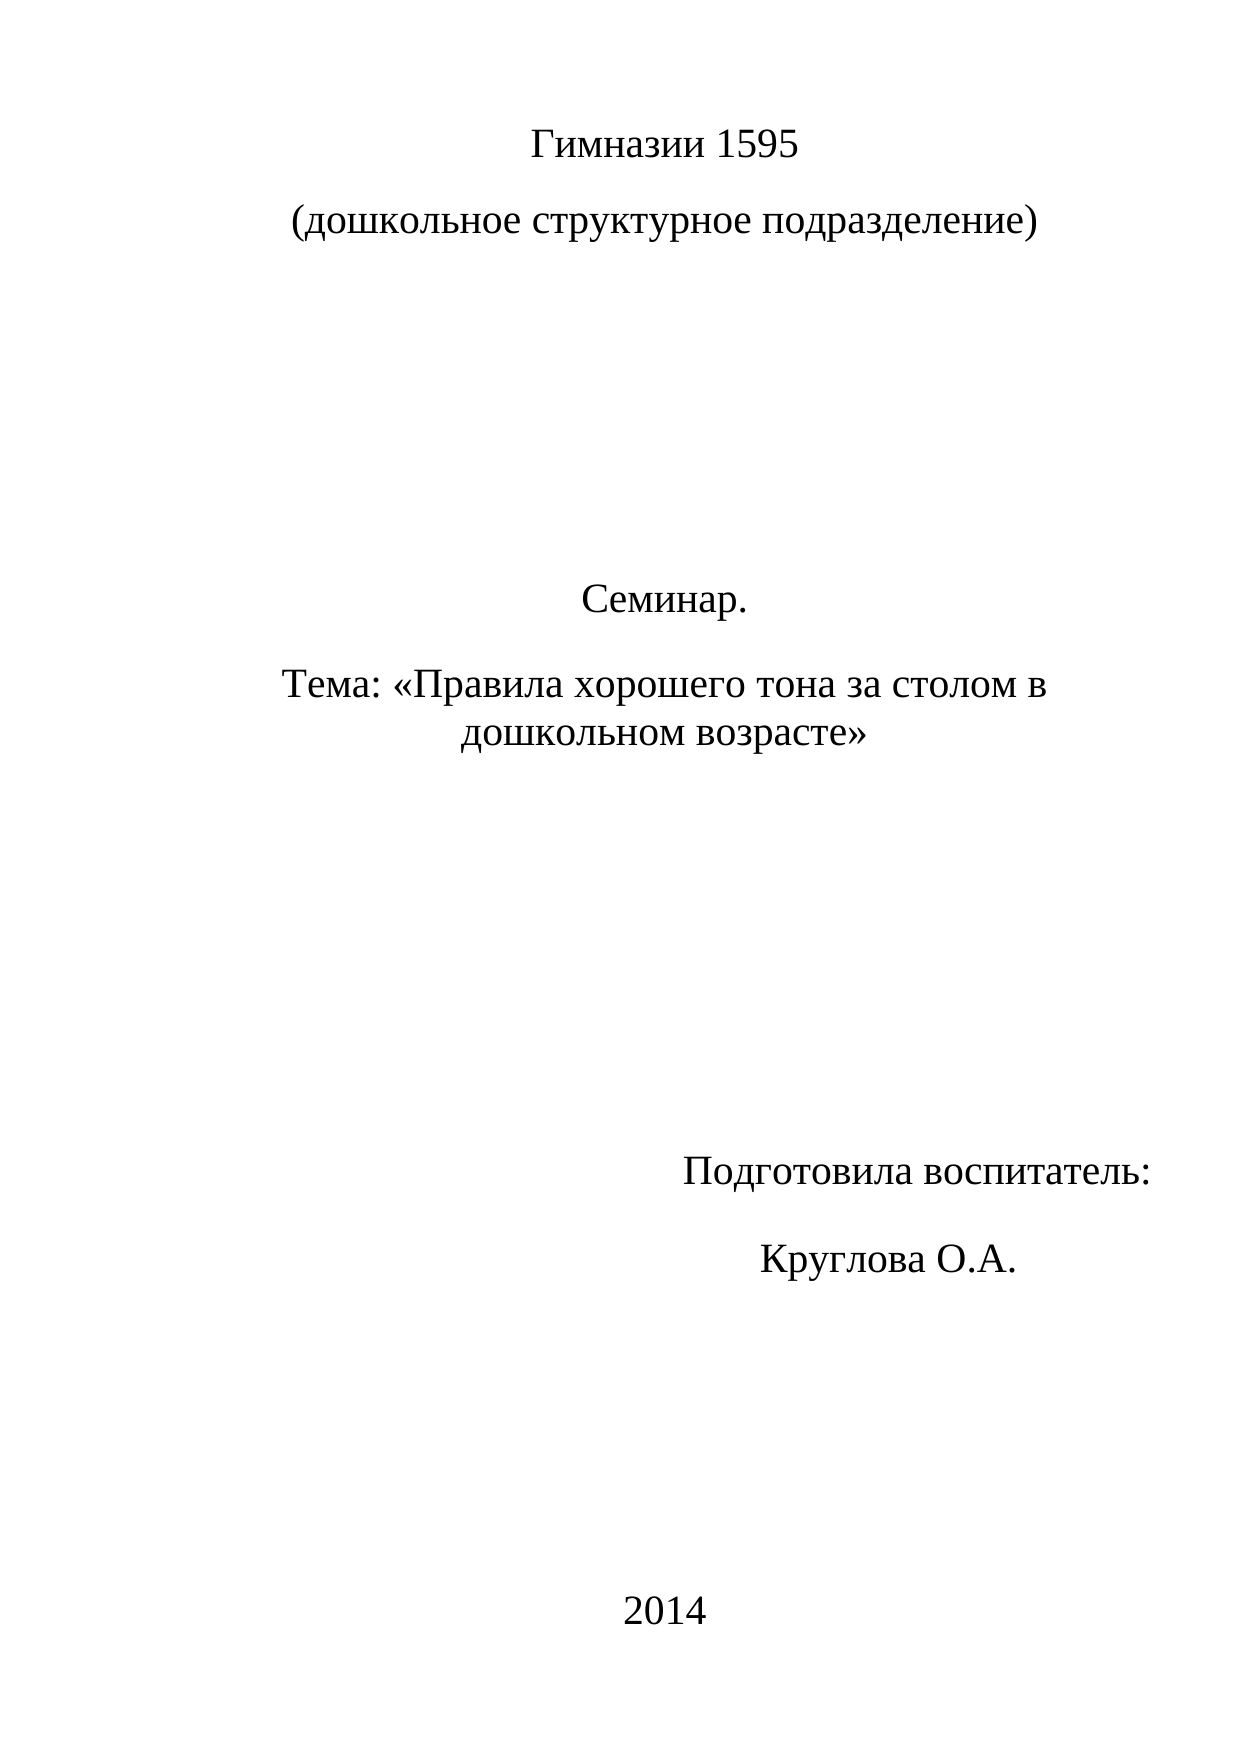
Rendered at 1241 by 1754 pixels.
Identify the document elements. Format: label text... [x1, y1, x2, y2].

text 2014 [177, 1585, 1152, 1633]
text Тема: «Правила хорошего тона за столом в дошкольном возрасте» [177, 658, 1152, 754]
text Круглова О.А. [177, 1233, 1152, 1281]
text Семинар. [177, 574, 1152, 622]
text (дошкольное структурное подразделение) [177, 194, 1152, 242]
text Гимназии 1595 [177, 118, 1152, 166]
text Подготовила воспитатель: [177, 1146, 1152, 1193]
